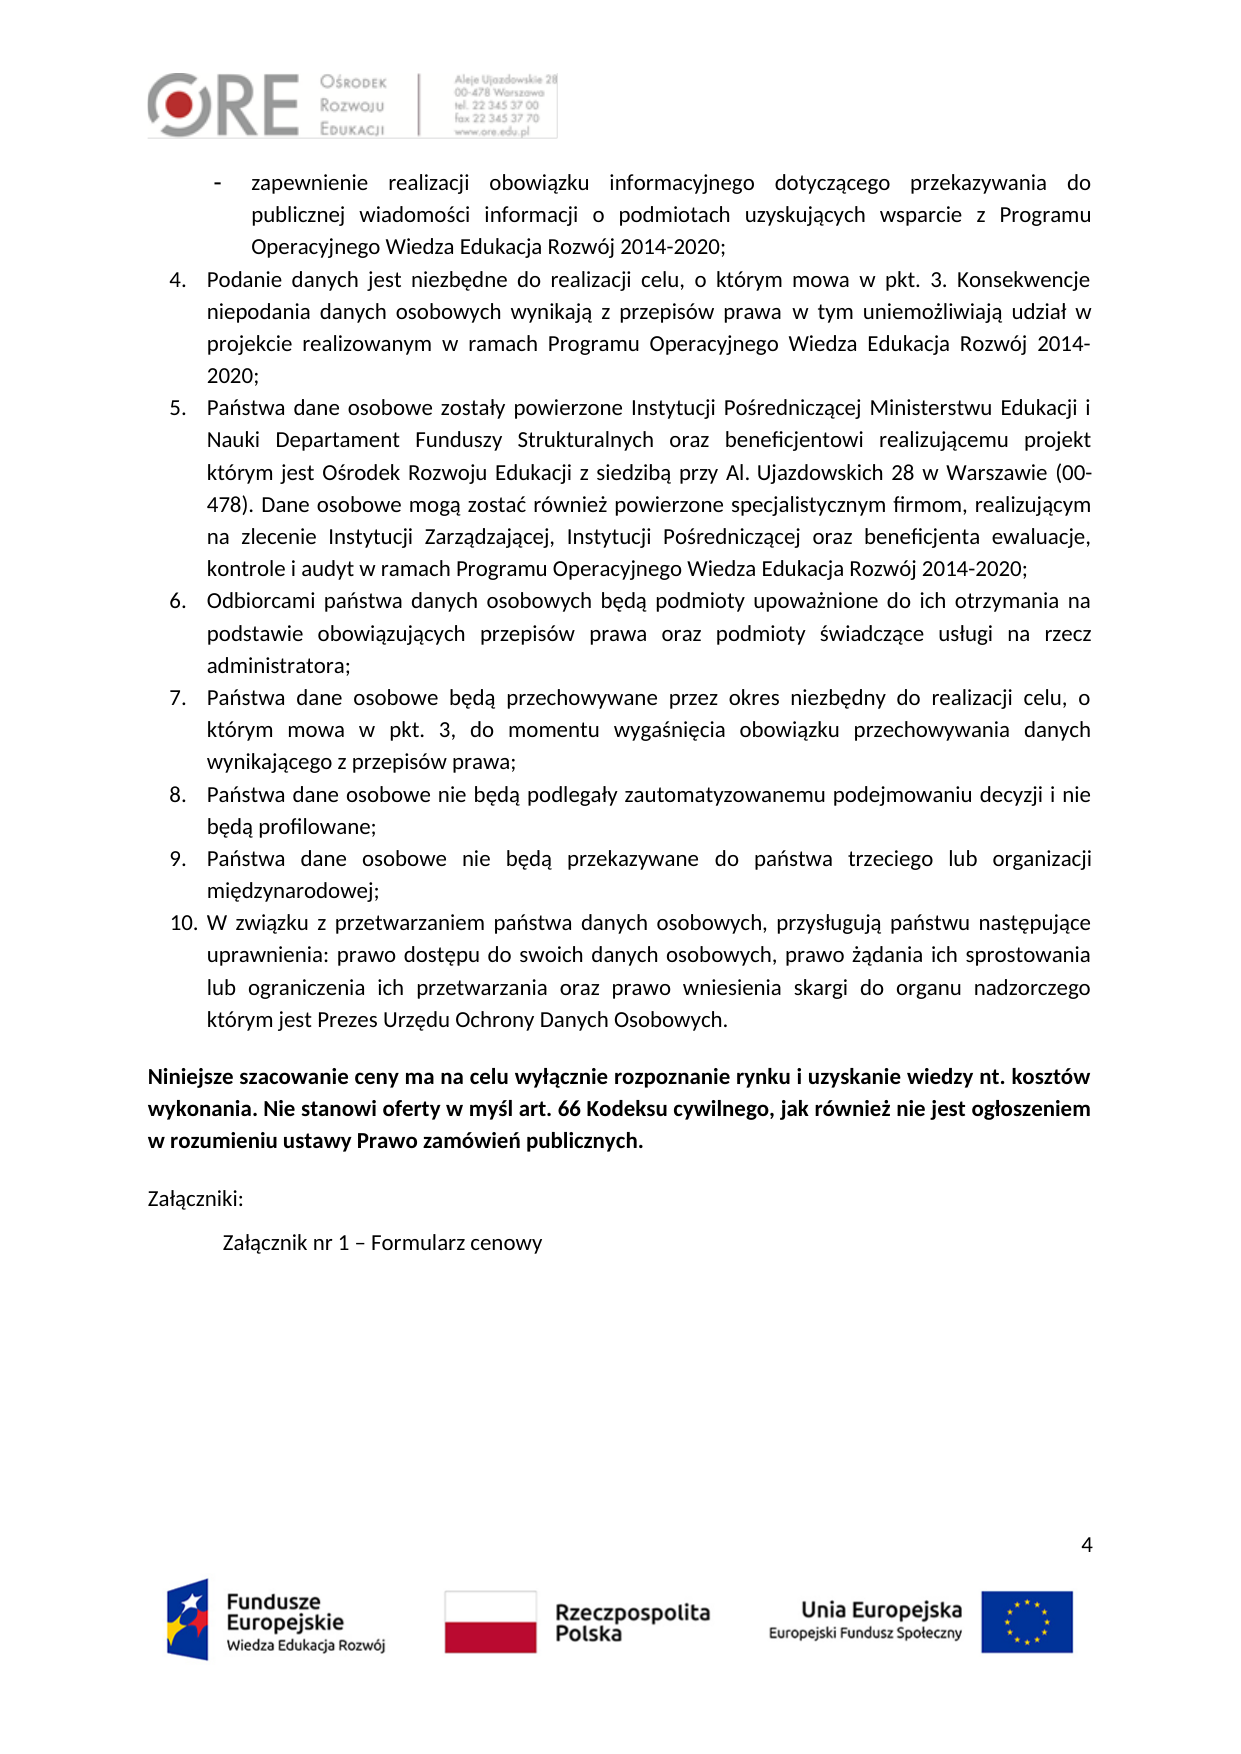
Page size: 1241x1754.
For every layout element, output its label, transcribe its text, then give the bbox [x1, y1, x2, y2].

list Państwa dane osobowe będą przechowywane przez okres niezbędny do realizacji celu, o którym mowa w pkt. 3, do momentu wygaśnięcia obowiązku przechowywania danych wynikającego z przepisów prawa; [169, 683, 1093, 776]
list Państwa dane osobowe nie będą przekazywane do państwa trzeciego lub organizacji międzynarodowej; [169, 844, 1093, 904]
list W związku z przetwarzaniem państwa danych osobowych, przysługują państwu następujące uprawnienia: prawo dostępu do swoich danych osobowych, prawo żądania ich sprostowania lub ograniczenia ich przetwarzania oraz prawo wniesienia skargi do organu nadzorczego którym jest Prezes Urzędu Ochrony Danych Osobowych. [169, 908, 1093, 1033]
picture [147, 73, 559, 140]
text Załącznik nr 1 – Formularz cenowy [223, 1228, 1093, 1256]
list Państwa dane osobowe zostały powierzone Instytucji Pośredniczącej Ministerstwu Edukacji i Nauki Departament Funduszy Strukturalnych oraz beneficjentowi realizującemu projekt którym jest Ośrodek Rozwoju Edukacji z siedzibą przy Al. Ujazdowskich 28 w Warszawie (00-478). Dane osobowe mogą zostać również powierzone specjalistycznym firmom, realizującym na zlecenie Instytucji Zarządzającej, Instytucji Pośredniczącej oraz beneficjenta ewaluacje, kontrole i audyt w ramach Programu Operacyjnego Wiedza Edukacja Rozwój 2014-2020; [169, 393, 1093, 582]
picture [147, 1558, 1093, 1681]
text Niniejsze szacowanie ceny ma na celu wyłącznie rozpoznanie rynku i uzyskanie wiedzy nt. kosztów wykonania. Nie stanowi oferty w myśl art. 66 Kodeksu cywilnego, jak również nie jest ogłoszeniem w rozumieniu ustawy Prawo zamówień publicznych. [148, 1062, 1093, 1154]
list Odbiorcami państwa danych osobowych będą podmioty upoważnione do ich otrzymania na podstawie obowiązujących przepisów prawa oraz podmioty świadczące usługi na rzecz administratora; [169, 587, 1093, 679]
text Załączniki: [148, 1184, 1093, 1212]
list Podanie danych jest niezbędne do realizacji celu, o którym mowa w pkt. 3. Konsekwencje niepodania danych osobowych wynikają z przepisów prawa w tym uniemożliwiają udział w projekcie realizowanym w ramach Programu Operacyjnego Wiedza Edukacja Rozwój 2014-2020; [169, 265, 1093, 389]
list zapewnienie realizacji obowiązku informacyjnego dotyczącego przekazywania do publicznej wiadomości informacji o podmiotach uzyskujących wsparcie z Programu Operacyjnego Wiedza Edukacja Rozwój 2014-2020; [213, 168, 1093, 261]
list Państwa dane osobowe nie będą podlegały zautomatyzowanemu podejmowaniu decyzji i nie będą profilowane; [169, 780, 1093, 840]
